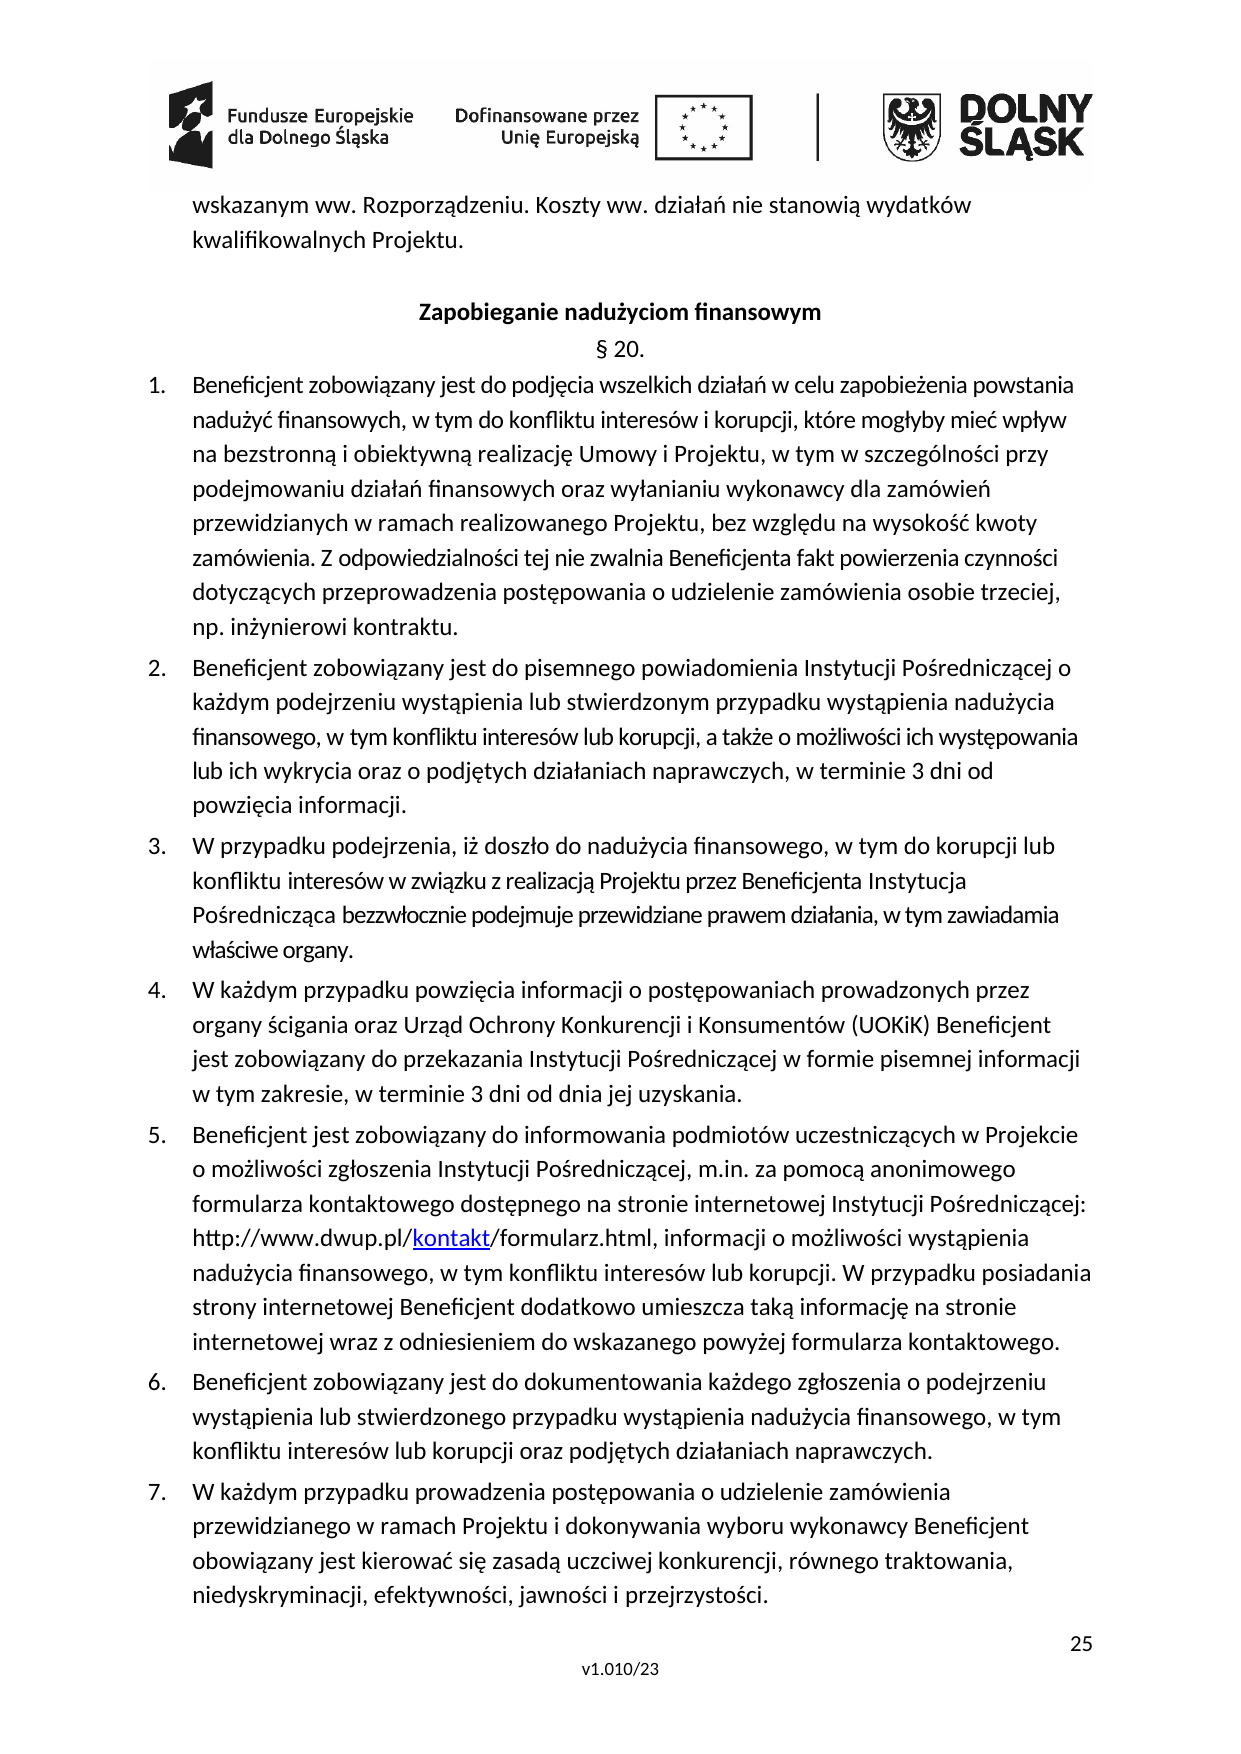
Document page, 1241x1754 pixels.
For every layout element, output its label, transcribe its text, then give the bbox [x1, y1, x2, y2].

subtitle Zapobieganie nadużyciom finansowym [148, 296, 1093, 327]
picture [147, 59, 1093, 190]
list Beneficjent zobowiązany jest do pisemnego powiadomienia Instytucji Pośredniczącej o każdym podejrzeniu wystąpienia lub stwierdzonym przypadku wystąpienia nadużycia finansowego, w tym konfliktu interesów lub korupcji, a także o możliwości ich występowania lub ich wykrycia oraz o podjętych działaniach naprawczych, w terminie 3 dni od powzięcia informacji. [148, 652, 1093, 820]
list Beneficjent zobowiązany jest do dokumentowania każdego zgłoszenia o podejrzeniu wystąpienia lub stwierdzonego przypadku wystąpienia nadużycia finansowego, w tym konfliktu interesów lub korupcji oraz podjętych działaniach naprawczych. [148, 1366, 1093, 1466]
list Beneficjent zobowiązany jest do podjęcia wszelkich działań w celu zapobieżenia powstania nadużyć finansowych, w tym do konfliktu interesów i korupcji, które mogłyby mieć wpływ na bezstronną i obiektywną realizację Umowy i Projektu, w tym w szczególności przy podejmowaniu działań finansowych oraz wyłanianiu wykonawcy dla zamówień przewidzianych w ramach realizowanego Projektu, bez względu na wysokość kwoty zamówienia. Z odpowiedzialności tej nie zwalnia Beneficjenta fakt powierzenia czynności dotyczących przeprowadzenia postępowania o udzielenie zamówienia osobie trzeciej, np. inżynierowi kontraktu. [148, 370, 1093, 642]
list W każdym przypadku prowadzenia postępowania o udzielenie zamówienia przewidzianego w ramach Projektu i dokonywania wyboru wykonawcy Beneficjent obowiązany jest kierować się zasadą uczciwej konkurencji, równego traktowania, niedyskryminacji, efektywności, jawności i przejrzystości. [148, 1476, 1093, 1610]
list Beneficjent jest zobowiązany do informowania podmiotów uczestniczących w Projekcie o możliwości zgłoszenia Instytucji Pośredniczącej, m.in. za pomocą anonimowego formularza kontaktowego dostępnego na stronie internetowej Instytucji Pośredniczącej: http://www.dwup.pl/kontakt/formularz.html, informacji o możliwości wystąpienia nadużycia finansowego, w tym konfliktu interesów lub korupcji. W przypadku posiadania strony internetowej Beneficjent dodatkowo umieszcza taką informację na stronie internetowej wraz z odniesieniem do wskazanego powyżej formularza kontaktowego. [148, 1119, 1093, 1356]
list W każdym przypadku powzięcia informacji o postępowaniach prowadzonych przez organy ścigania oraz Urząd Ochrony Konkurencji i Konsumentów (UOKiK) Beneficjent jest zobowiązany do przekazania Instytucji Pośredniczącej w formie pisemnej informacji w tym zakresie, w terminie 3 dni od dnia jej uzyskania. [148, 974, 1093, 1108]
subtitle § 20. [148, 333, 1093, 363]
list W przypadku podejrzenia, iż doszło do nadużycia finansowego, w tym do korupcji lub konfliktu interesów w związku z realizacją Projektu przez Beneficjenta Instytucja Pośrednicząca bezzwłocznie podejmuje przewidziane prawem działania, w tym zawiadamia właściwe organy. [148, 830, 1093, 964]
